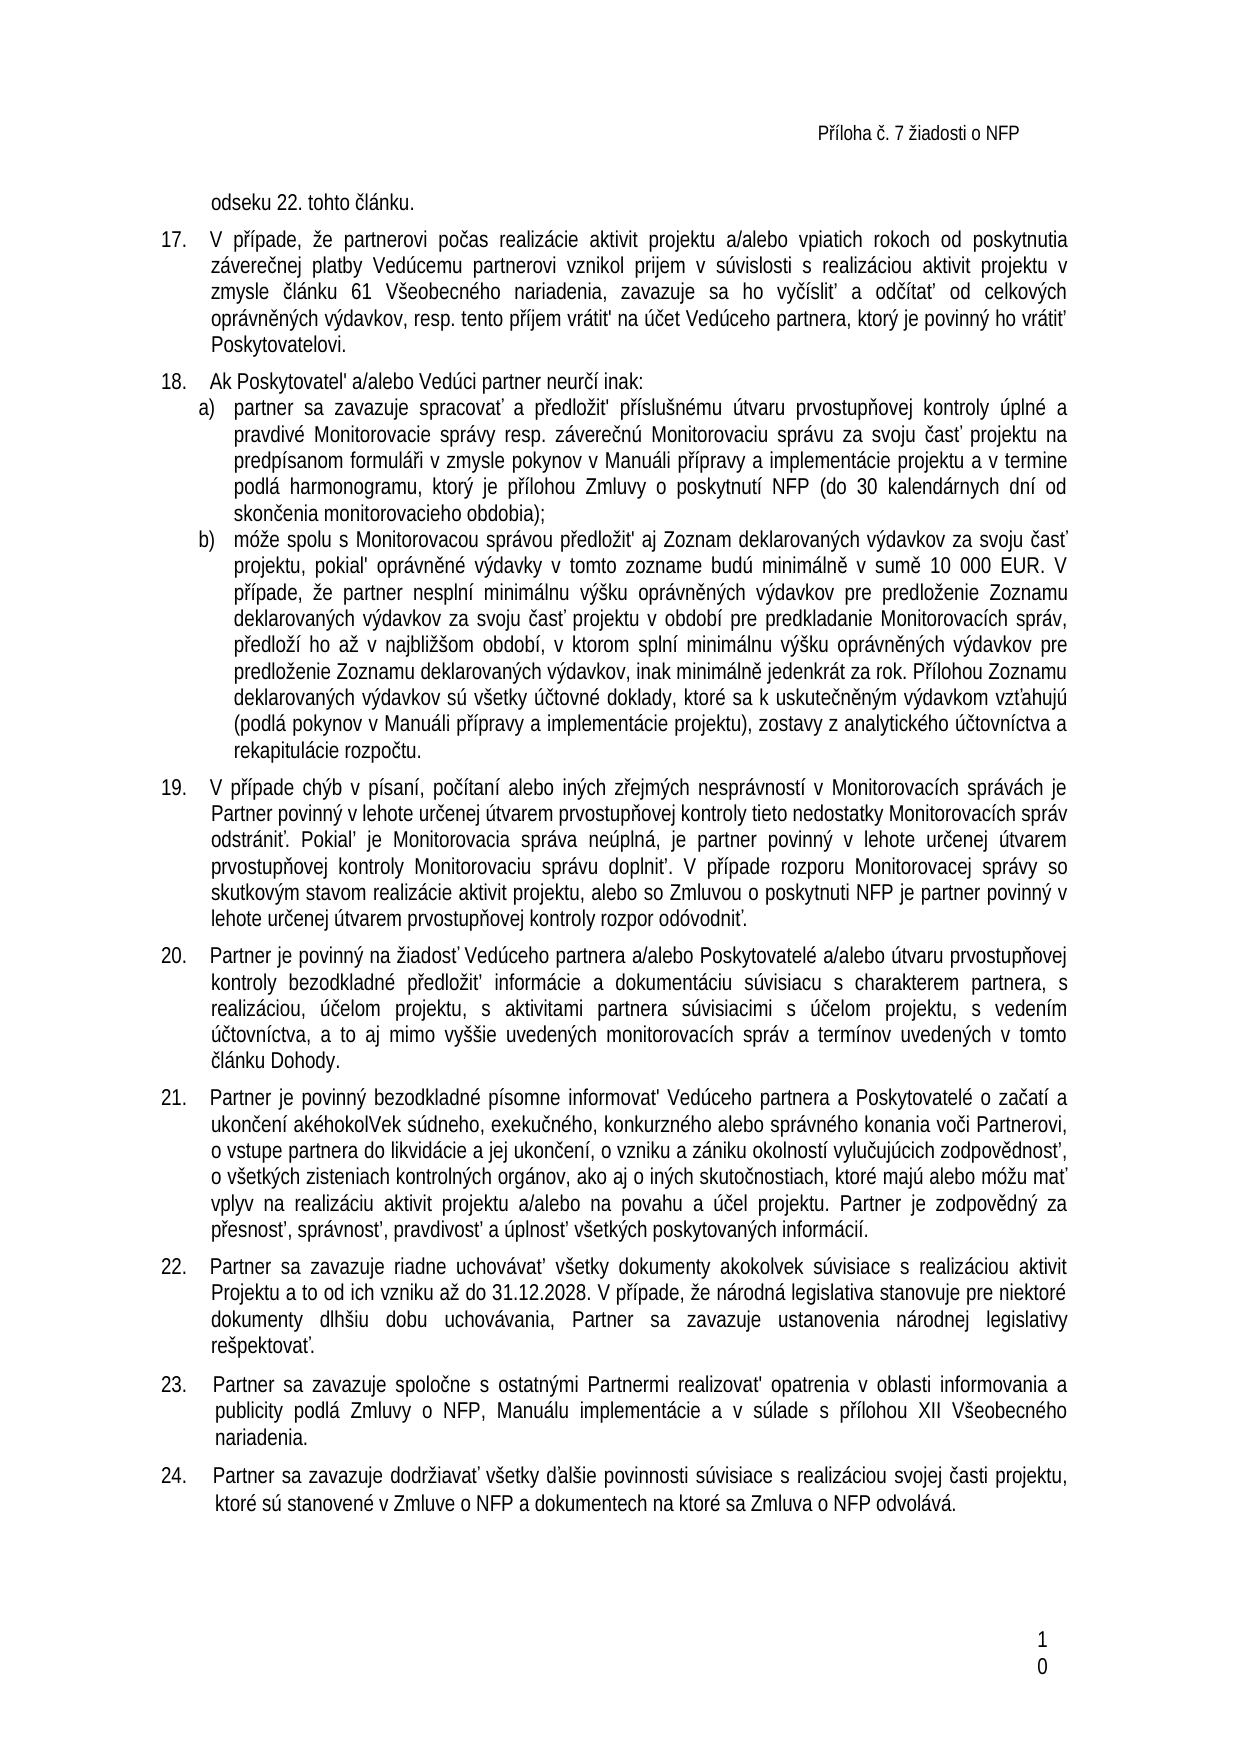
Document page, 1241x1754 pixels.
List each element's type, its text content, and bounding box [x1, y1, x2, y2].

list Partner sa zavazuje spoločne s ostatnými Partnermi realizovat' opatrenia v oblasti informovania a publicity podlá Zmluvy o NFP, Manuálu implementácie a v súlade s přílohou XII Všeobecného nariadenia. [161, 1371, 1068, 1450]
list Partner je povinný na žiadosť Vedúceho partnera a/alebo Poskytovatelé a/alebo útvaru prvostupňovej kontroly bezodkladné předložit’ informácie a dokumentáciu súvisiacu s charakterem partnera, s realizáciou, účelom projektu, s aktivitami partnera súvisiacimi s účelom projektu, s vedením účtovníctva, a to aj mimo vyššie uvedených monitorovacích správ a termínov uvedených v tomto článku Dohody. [161, 942, 1068, 1074]
list Partner sa zavazuje riadne uchovávat’ všetky dokumenty akokolvek súvisiace s realizáciou aktivit Projektu a to od ich vzniku až do 31.12.2028. V případe, že národná legislativa stanovuje pre niektoré dokumenty dlhšiu dobu uchovávania, Partner sa zavazuje ustanovenia národnej legislativy rešpektovať. [161, 1253, 1068, 1358]
list móže spolu s Monitorovacou správou předložit' aj Zoznam deklarovaných výdavkov za svoju časť projektu, pokial' oprávněné výdavky v tomto zozname budú minimálně v sumě 10 000 EUR. V případe, že partner nesplní minimálnu výšku oprávněných výdavkov pre predloženie Zoznamu deklarovaných výdavkov za svoju časť projektu v období pre predkladanie Monitorovacích správ, předloží ho až v najbližšom období, v ktorom splní minimálnu výšku oprávněných výdavkov pre predloženie Zoznamu deklarovaných výdavkov, inak minimálně jedenkrát za rok. Přílohou Zoznamu deklarovaných výdavkov sú všetky účtovné doklady, ktoré sa k uskutečněným výdavkom vzťahujú (podlá pokynov v Manuáli přípravy a implementácie projektu), zostavy z analytického účtovníctva a rekapitulácie rozpočtu. [198, 526, 1068, 763]
list Ak Poskytovatel' a/alebo Vedúci partner neurčí inak: [161, 368, 1068, 394]
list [161, 189, 1068, 215]
list Partner je povinný bezodkladné písomne informovat' Vedúceho partnera a Poskytovatelé o začatí a ukončení akéhokolVek súdneho, exekučného, konkurzného alebo správného konania voči Partnerovi, o vstupe partnera do likvidácie a jej ukončení, o vzniku a zániku okolností vylučujúcich zodpovědnost’, o všetkých zisteniach kontrolných orgánov, ako aj o iných skutočnostiach, ktoré majú alebo móžu mať vplyv na realizáciu aktivit projektu a/alebo na povahu a účel projektu. Partner je zodpovědný za přesnost’, správnost’, pravdivost’ a úplnost’ všetkých poskytovaných informácií. [161, 1084, 1068, 1242]
list Partner sa zavazuje dodržiavať všetky ďalšie povinnosti súvisiace s realizáciou svojej časti projektu, ktoré sú stanovené v Zmluve o NFP a dokumentech na ktoré sa Zmluva o NFP odvolává. [161, 1462, 1068, 1516]
list partner sa zavazuje spracovať a předložit' příslušnému útvaru prvostupňovej kontroly úplné a pravdivé Monitorovacie správy resp. záverečnú Monitorovaciu správu za svoju časť projektu na predpísanom formuláři v zmysle pokynov v Manuáli přípravy a implementácie projektu a v termine podlá harmonogramu, ktorý je přílohou Zmluvy o poskytnutí NFP (do 30 kalendárnych dní od skončenia monitorovacieho obdobia); [198, 394, 1068, 526]
list V případe chýb v písaní, počítaní alebo iných zřejmých nesprávností v Monitorovacích správách je Partner povinný v lehote určenej útvarem prvostupňovej kontroly tieto nedostatky Monitorovacích správ odstrániť. Pokial’ je Monitorovacia správa neúplná, je partner povinný v lehote určenej útvarem prvostupňovej kontroly Monitorovaciu správu doplnit’. V případe rozporu Monitorovacej správy so skutkovým stavom realizácie aktivit projektu, alebo so Zmluvou o poskytnuti NFP je partner povinný v lehote určenej útvarem prvostupňovej kontroly rozpor odóvodniť. [161, 773, 1068, 932]
list V případe, že partnerovi počas realizácie aktivit projektu a/alebo vpiatich rokoch od poskytnutia záverečnej platby Vedúcemu partnerovi vznikol prijem v súvislosti s realizáciou aktivit projektu v zmysle článku 61 Všeobecného nariadenia, zavazuje sa ho vyčíslit’ a odčítat’ od celkových oprávněných výdavkov, resp. tento příjem vrátit' na účet Vedúceho partnera, ktorý je povinný ho vrátit’ Poskytovatelovi. [161, 226, 1068, 357]
